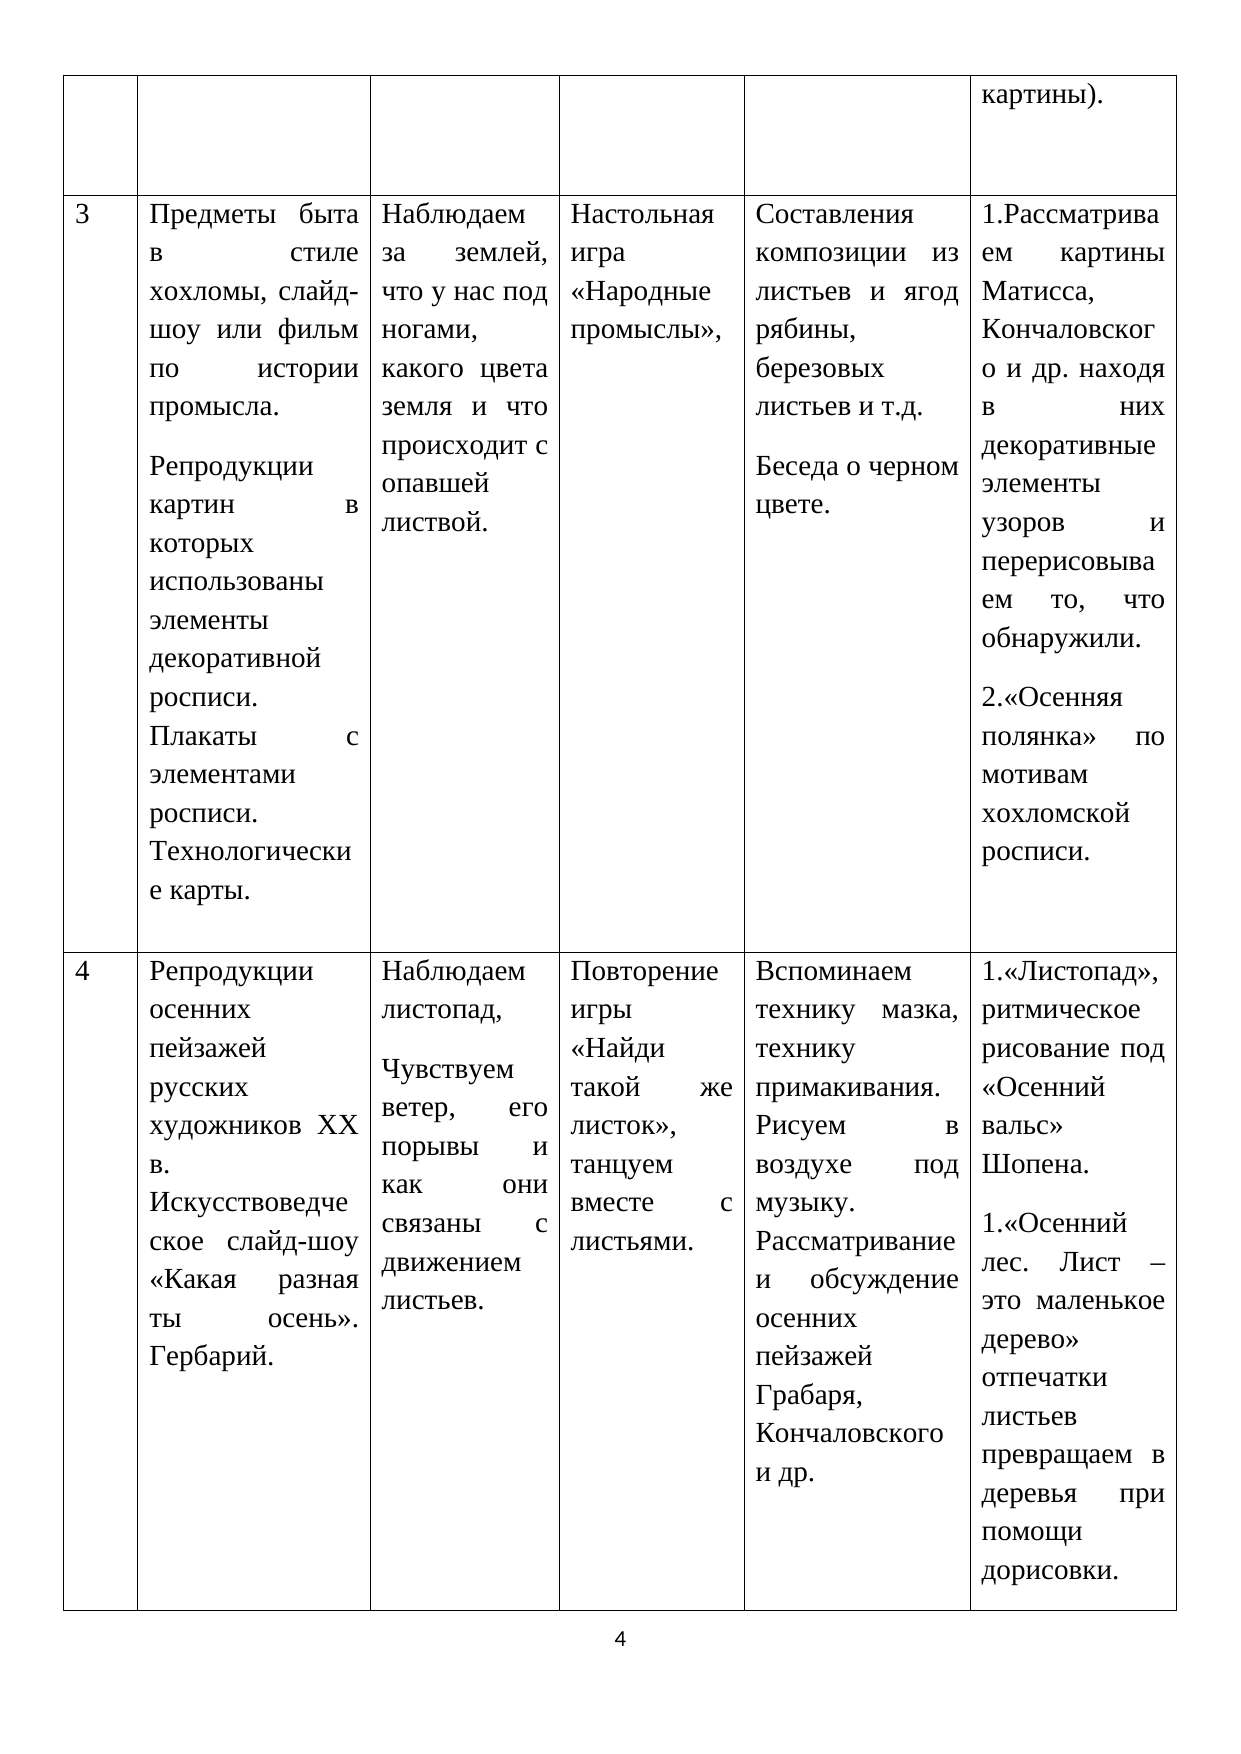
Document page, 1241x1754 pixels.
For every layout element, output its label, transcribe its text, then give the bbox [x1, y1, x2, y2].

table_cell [560, 76, 744, 195]
table_cell 4 [64, 953, 137, 1610]
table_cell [745, 76, 970, 195]
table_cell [138, 76, 370, 195]
table_cell 1.Рассматриваем картины Матисса, Кончаловского и др. находя в них декоративные элементы узоров и перерисовываем то, что обнаружили. 2.«Осенняя полянка» по мотивам хохломской росписи. [971, 196, 1176, 952]
table_cell Составления композиции из листьев и ягод рябины, березовых листьев и т.д. Беседа о черном цвете. [745, 196, 970, 952]
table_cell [371, 76, 559, 195]
table_cell Предметы быта в стиле хохломы, слайд-шоу или фильм по истории промысла. Репродукции картин в которых использованы элементы декоративной росписи. Плакаты с элементами росписи. Технологические карты. [138, 196, 370, 952]
table_cell Настольная игра «Народные промыслы», [560, 196, 744, 952]
table_cell Повторение игры «Найди такой же листок», танцуем вместе с листьями. [560, 953, 744, 1610]
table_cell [971, 76, 1176, 195]
table_cell Репродукции осенних пейзажей русских художников ХХ в. Искусствоведческое слайд-шоу «Какая разная ты осень». Гербарий. [138, 953, 370, 1610]
table_cell 3 [64, 196, 137, 952]
table_cell 1.«Листопад», ритмическое рисование под «Осенний вальс» Шопена. 1.«Осенний лес. Лист – это маленькое дерево» отпечатки листьев превращаем в деревья при помощи дорисовки. [971, 953, 1176, 1610]
table_cell Наблюдаем за землей, что у нас под ногами, какого цвета земля и что происходит с опавшей листвой. [371, 196, 559, 952]
table_cell Наблюдаем листопад, Чувствуем ветер, его порывы и как они связаны с движением листьев. [371, 953, 559, 1610]
table_cell Вспоминаем технику мазка, технику примакивания. Рисуем в воздухе под музыку. Рассматривание и обсуждение осенних пейзажей Грабаря, Кончаловского и др. [745, 953, 970, 1610]
table_cell 2 [64, 76, 137, 195]
